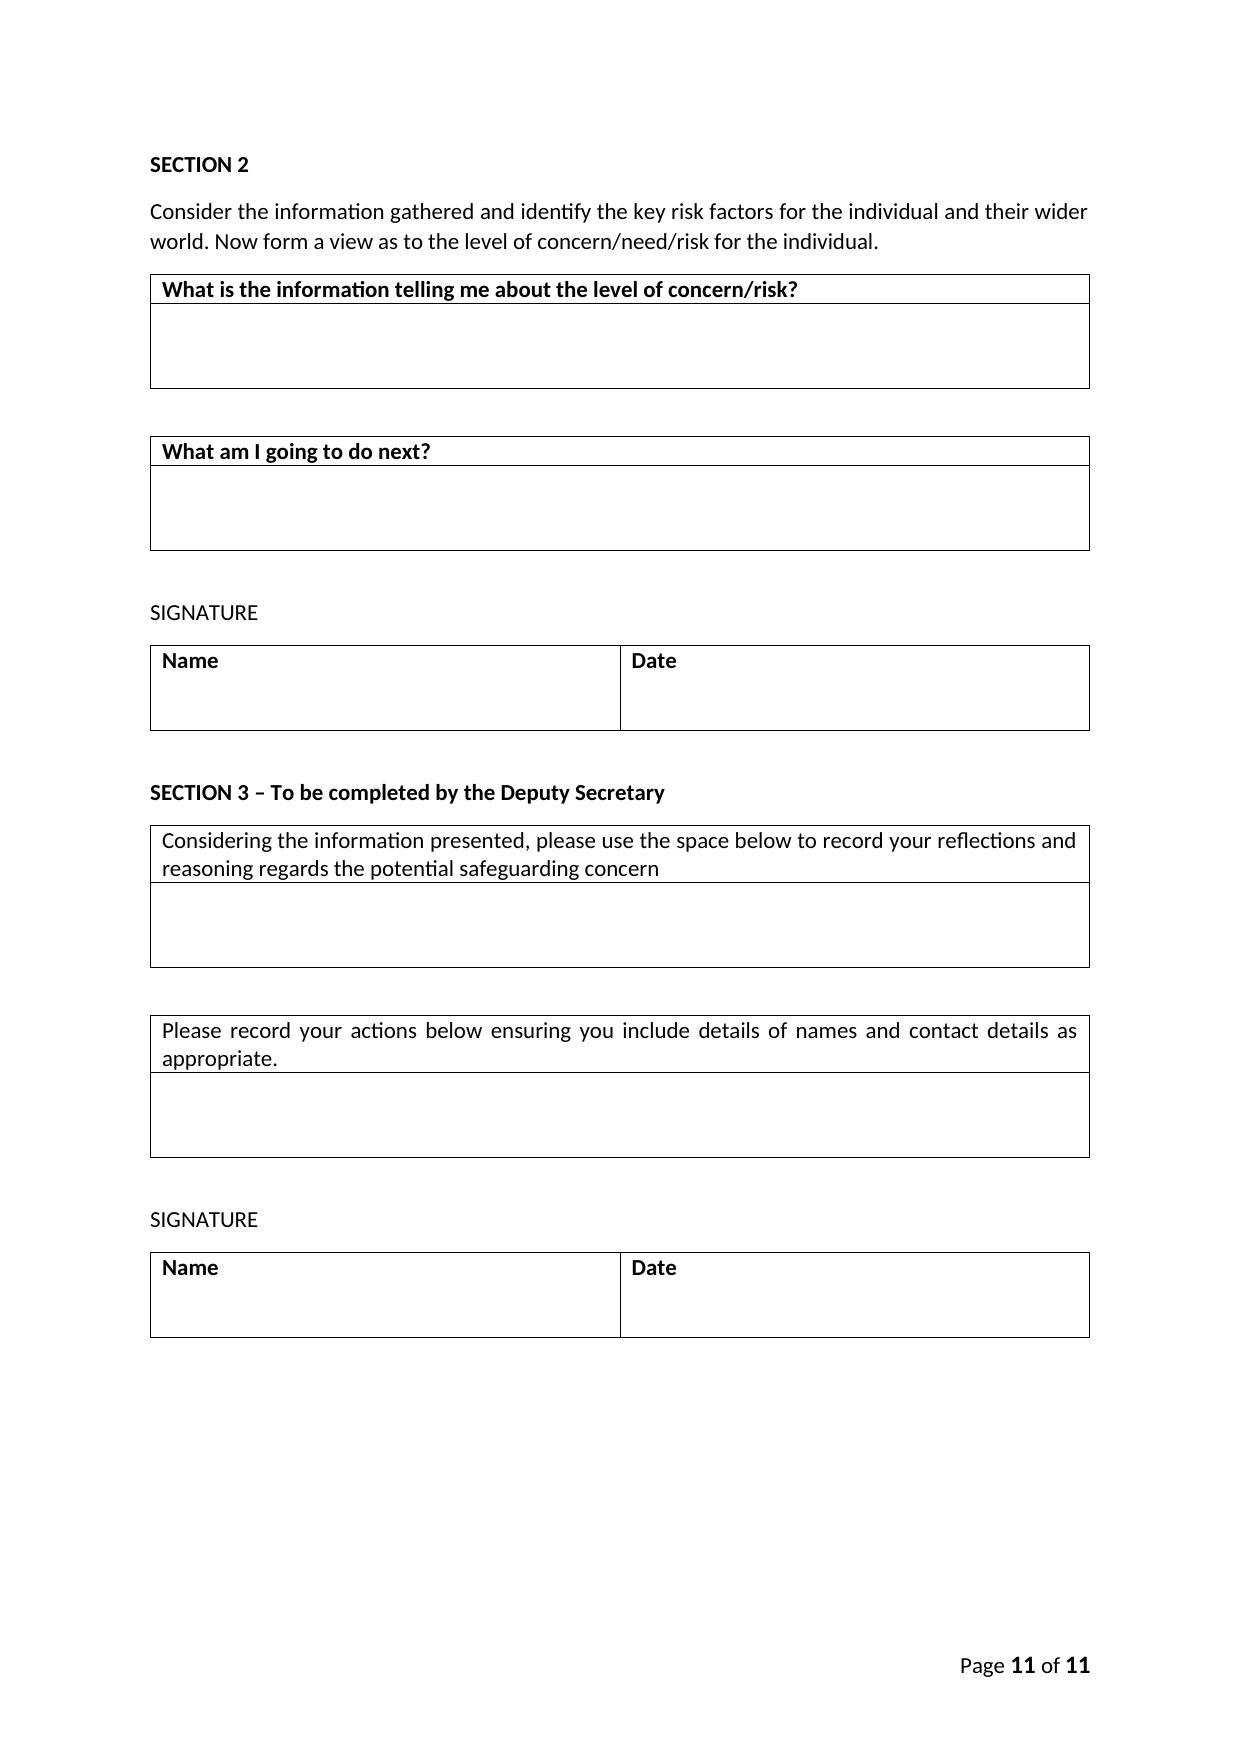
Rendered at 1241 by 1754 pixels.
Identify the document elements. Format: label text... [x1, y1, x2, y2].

text SECTION 3 – To be completed by the Deputy Secretary [150, 778, 1090, 806]
table_header What is the information telling me about the level of concern/risk? [151, 275, 1089, 303]
table_cell [151, 883, 1089, 967]
text Consider the information gathered and identify the key risk factors for the individual and their wider world. Now form a view as to the level of concern/need/risk for the individual. [150, 197, 1090, 255]
table_cell [151, 466, 1089, 550]
table_header Please record your actions below ensuring you include details of names and contact details as appropriate. [151, 1016, 1089, 1072]
table_header What am I going to do next? [151, 437, 1089, 465]
text SIGNATURE [150, 1205, 1090, 1233]
table_cell [151, 304, 1089, 388]
table_header Name [151, 1253, 620, 1337]
table_cell [151, 1073, 1089, 1157]
table_header Considering the information presented, please use the space below to record your reflections and reasoning regards the potential safeguarding concern [151, 826, 1089, 882]
text SECTION 2 [150, 150, 1090, 178]
text SIGNATURE [150, 598, 1090, 626]
table_header Name [151, 646, 620, 730]
table_header Date [621, 646, 1089, 730]
table_header Date [621, 1253, 1089, 1337]
